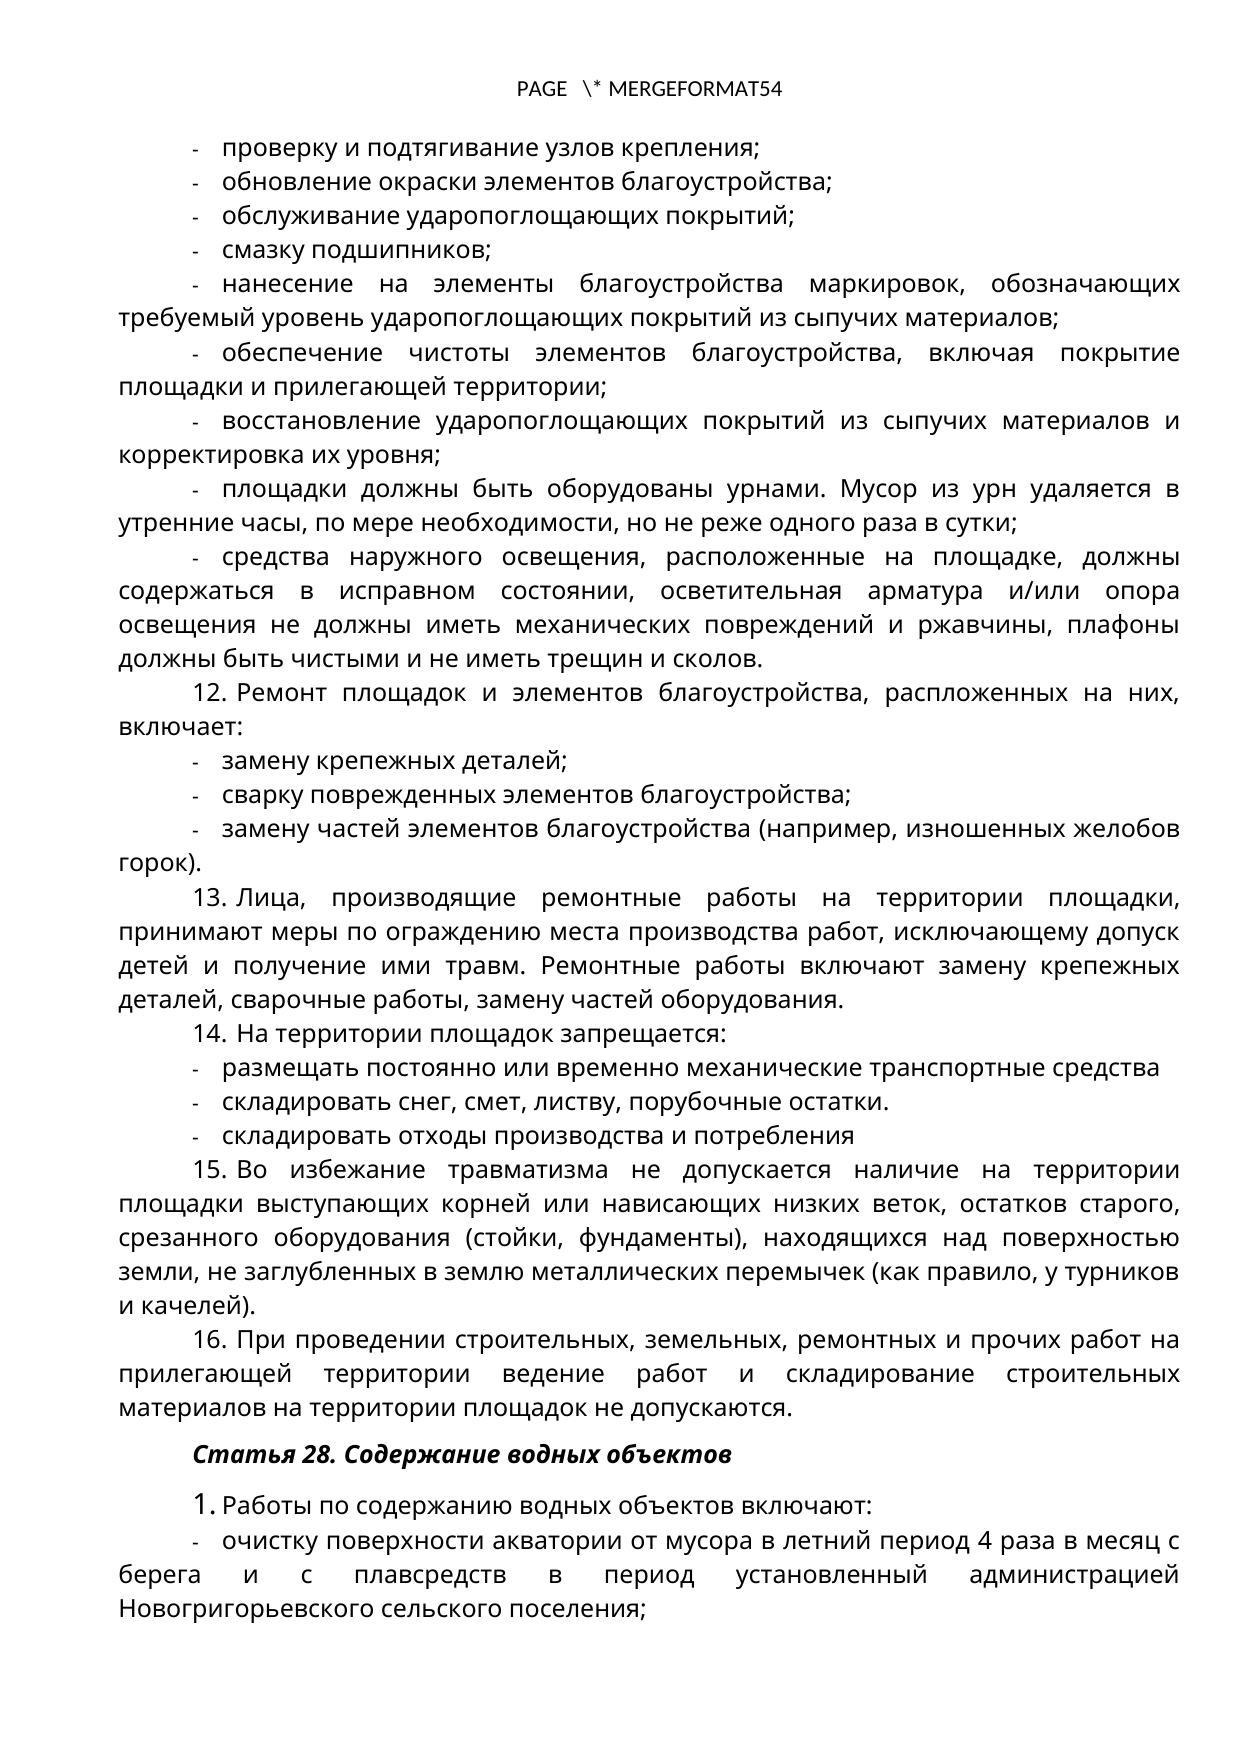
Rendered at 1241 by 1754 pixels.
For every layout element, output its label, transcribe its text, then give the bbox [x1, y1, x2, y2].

list размещать постоянно или временно механические транспортные средства [118, 1049, 1181, 1083]
list обслуживание ударопоглощающих покрытий; [118, 198, 1181, 232]
list замену частей элементов благоустройства (например, изношенных желобов горок). [118, 811, 1181, 879]
list восстановление ударопоглощающих покрытий из сыпучих материалов и корректировка их уровня; [118, 402, 1181, 470]
list проверку и подтягивание узлов крепления; [118, 130, 1181, 164]
list складировать снег, смет, листву, порубочные остатки. [118, 1083, 1181, 1118]
list Работы по содержанию водных объектов включают: [118, 1483, 1181, 1523]
list нанесение на элементы благоустройства маркировок, обозначающих требуемый уровень ударопоглощающих покрытий из сыпучих материалов; [118, 266, 1181, 334]
list смазку подшипников; [118, 232, 1181, 266]
list При проведении строительных, земельных, ремонтных и прочих работ на прилегающей территории ведение работ и складирование строительных материалов на территории площадок не допускаются. [118, 1322, 1181, 1424]
list Лица, производящие ремонтные работы на территории площадки, принимают меры по ограждению места производства работ, исключающему допуск детей и получение ими травм. Ремонтные работы включают замену крепежных деталей, сварочные работы, замену частей оборудования. [118, 879, 1181, 1015]
list Во избежание травматизма не допускается наличие на территории площадки выступающих корней или нависающих низких веток, остатков старого, срезанного оборудования (стойки, фундаменты), находящихся над поверхностью земли, не заглубленных в землю металлических перемычек (как правило, у турников и качелей). [118, 1152, 1181, 1322]
list площадки должны быть оборудованы урнами. Мусор из урн удаляется в утренние часы, по мере необходимости, но не реже одного раза в сутки; [118, 470, 1181, 538]
list Ремонт площадок и элементов благоустройства, распложенных на них, включает: [118, 675, 1181, 743]
list обновление окраски элементов благоустройства; [118, 164, 1181, 198]
list обеспечение чистоты элементов благоустройства, включая покрытие площадки и прилегающей территории; [118, 334, 1181, 402]
list На территории площадок запрещается: [118, 1015, 1181, 1049]
text Статья 28. Содержание водных объектов [118, 1437, 1181, 1471]
list средства наружного освещения, расположенные на площадке, должны содержаться в исправном состоянии, осветительная арматура и/или опора освещения не должны иметь механических повреждений и ржавчины, плафоны должны быть чистыми и не иметь трещин и сколов. [118, 538, 1181, 675]
list замену крепежных деталей; [118, 743, 1181, 777]
list складировать отходы производства и потребления [118, 1118, 1181, 1152]
list сварку поврежденных элементов благоустройства; [118, 777, 1181, 811]
list очистку поверхности акватории от мусора в летний период 4 раза в месяц с берега и с плавсредств в период установленный администрацией Новогригорьевского сельского поселения; [118, 1523, 1181, 1625]
